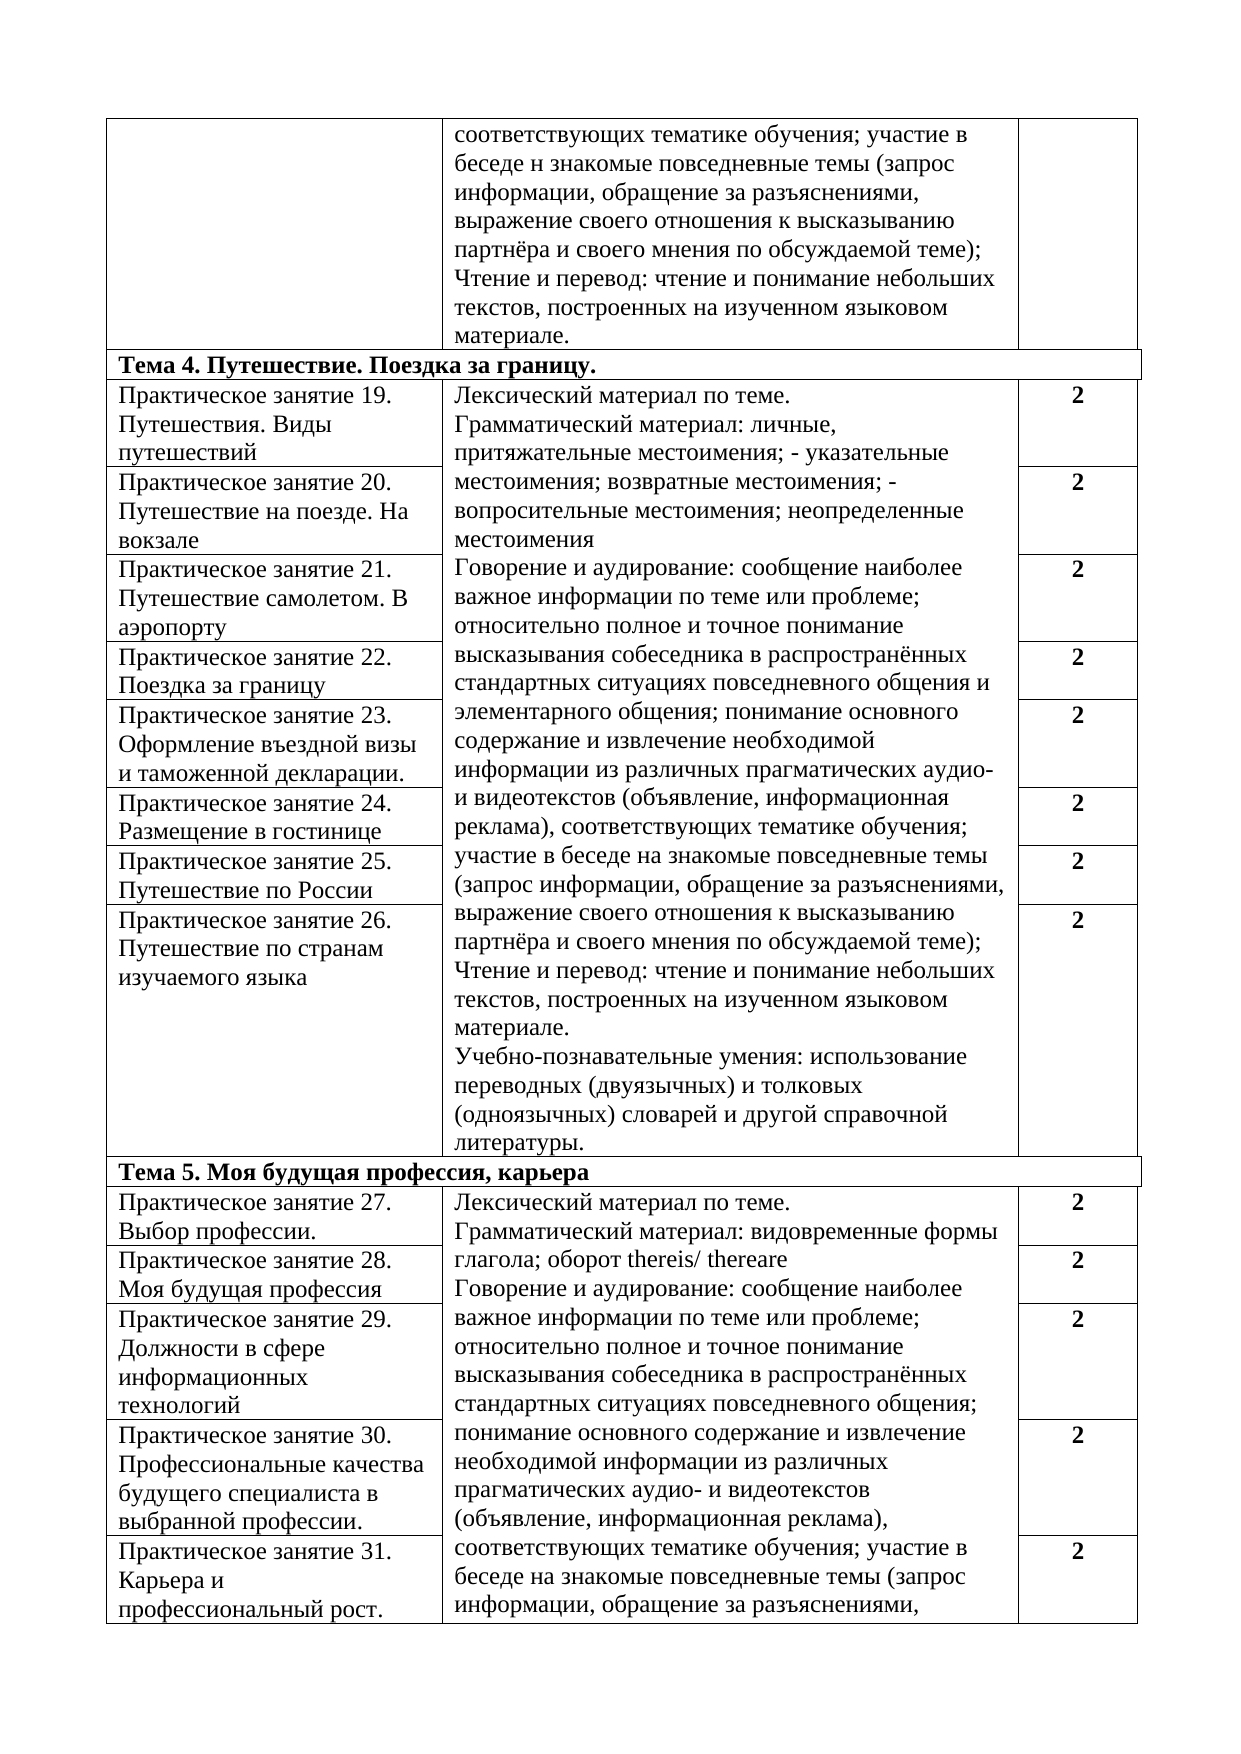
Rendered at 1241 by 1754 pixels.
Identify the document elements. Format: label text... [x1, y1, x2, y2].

table_cell Практическое занятие 24. Размещение в гостинице [107, 788, 442, 845]
table_cell 2 [1019, 1420, 1137, 1535]
table_cell Практическое занятие 30. Профессиональные качества будущего специалиста в выбранной профессии. [107, 1420, 442, 1535]
table_cell 2 [1019, 119, 1137, 349]
table_cell Практическое занятие 28. Моя будущая профессия [107, 1246, 442, 1303]
table_cell Практическое занятие 23. Оформление въездной визы и таможенной декларации. [107, 700, 442, 787]
table_cell Лексический материал по теме. Грамматический материал: личные, притяжательные местоимения; - указательные местоимения; возвратные местоимения; - вопросительные местоимения; неопределенные местоимения Говорение и аудирование: сообщение наиболее важное информации по теме или проблеме; относительно полное и точное понимание высказывания собеседника в распространённых стандартных ситуациях повседневного общения и элементарного общения; понимание основного содержание и извлечение необходимой информации из различных прагматических аудио- и видеотекстов (объявление, информационная реклама), соответствующих тематике обучения; участие в беседе на знакомые повседневные темы (запрос информации, обращение за разъяснениями, выражение своего отношения к высказыванию партнёра и своего мнения по обсуждаемой теме); Чтение и перевод: чтение и понимание небольших текстов, построенных на изученном языковом материале. Учебно-познавательные умения: использование переводных (двуязычных) и толковых (одноязычных) словарей и другой справочной литературы. [443, 380, 1018, 1156]
table_cell Лексический материал по теме. Грамматический материал: видовременные формы глагола; оборот thereis/ thereare Говорение и аудирование: сообщение наиболее важное информации по теме или проблеме; относительно полное и точное понимание высказывания собеседника в распространённых стандартных ситуациях повседневного общения; понимание основного содержание и извлечение необходимой информации из различных прагматических аудио- и видеотекстов (объявление, информационная реклама), соответствующих тематике обучения; участие в беседе на знакомые повседневные темы (запрос информации, обращение за разъяснениями, выражение своего отношения к высказыванию партнёра и своего мнения по обсуждаемой теме); Чтение и перевод: чтение и понимание небольших текстов, построенных на изученном языковом материале; полный и выборочный перевод со словарём текстов (в объёме 800-1000 знаков), редактирование текста на родном языке; выделение нужной/основной информации из различных источников на изучаемом иностранном языке, её анализ и обобщение [443, 1187, 1018, 1622]
table_cell Тема 4. Путешествие. Поездка за границу. [107, 350, 1141, 379]
table_cell Практическое занятие 27. Выбор профессии. [107, 1187, 442, 1244]
table_cell Практическое занятие 26. Путешествие по странам изучаемого языка [107, 905, 442, 1156]
table_cell 2 [1019, 1246, 1137, 1303]
table_cell Практическое занятие 25. Путешествие по России [107, 846, 442, 904]
table_cell Практическое занятие 29. Должности в сфере информационных технологий [107, 1304, 442, 1419]
table_cell 2 [1019, 905, 1137, 1156]
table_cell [107, 119, 442, 349]
table_cell Практическое занятие 21. Путешествие самолетом. В аэропорту [107, 555, 442, 641]
table_cell 2 [1019, 642, 1137, 699]
table_cell 2 [1019, 380, 1137, 466]
table_cell 2 [1019, 555, 1137, 641]
table_cell 2 [1019, 467, 1137, 553]
table_cell Практическое занятие 22. Поездка за границу [107, 642, 442, 699]
table_cell 2 [1019, 1536, 1137, 1622]
table_cell 2 [1019, 700, 1137, 787]
table_cell Практическое занятие 20. Путешествие на поезде. На вокзале [107, 467, 442, 553]
table_cell 2 [1019, 1187, 1137, 1244]
table_cell 2 [1019, 788, 1137, 845]
table_cell Практическое занятие 19. Путешествия. Виды путешествий [107, 380, 442, 466]
table_cell 2 [1019, 846, 1137, 904]
table_cell 2 [1019, 1304, 1137, 1419]
table_cell Тема 5. Моя будущая профессия, карьера [107, 1157, 1141, 1186]
table_cell Практическое занятие 31. Карьера и профессиональный рост. [107, 1536, 442, 1622]
